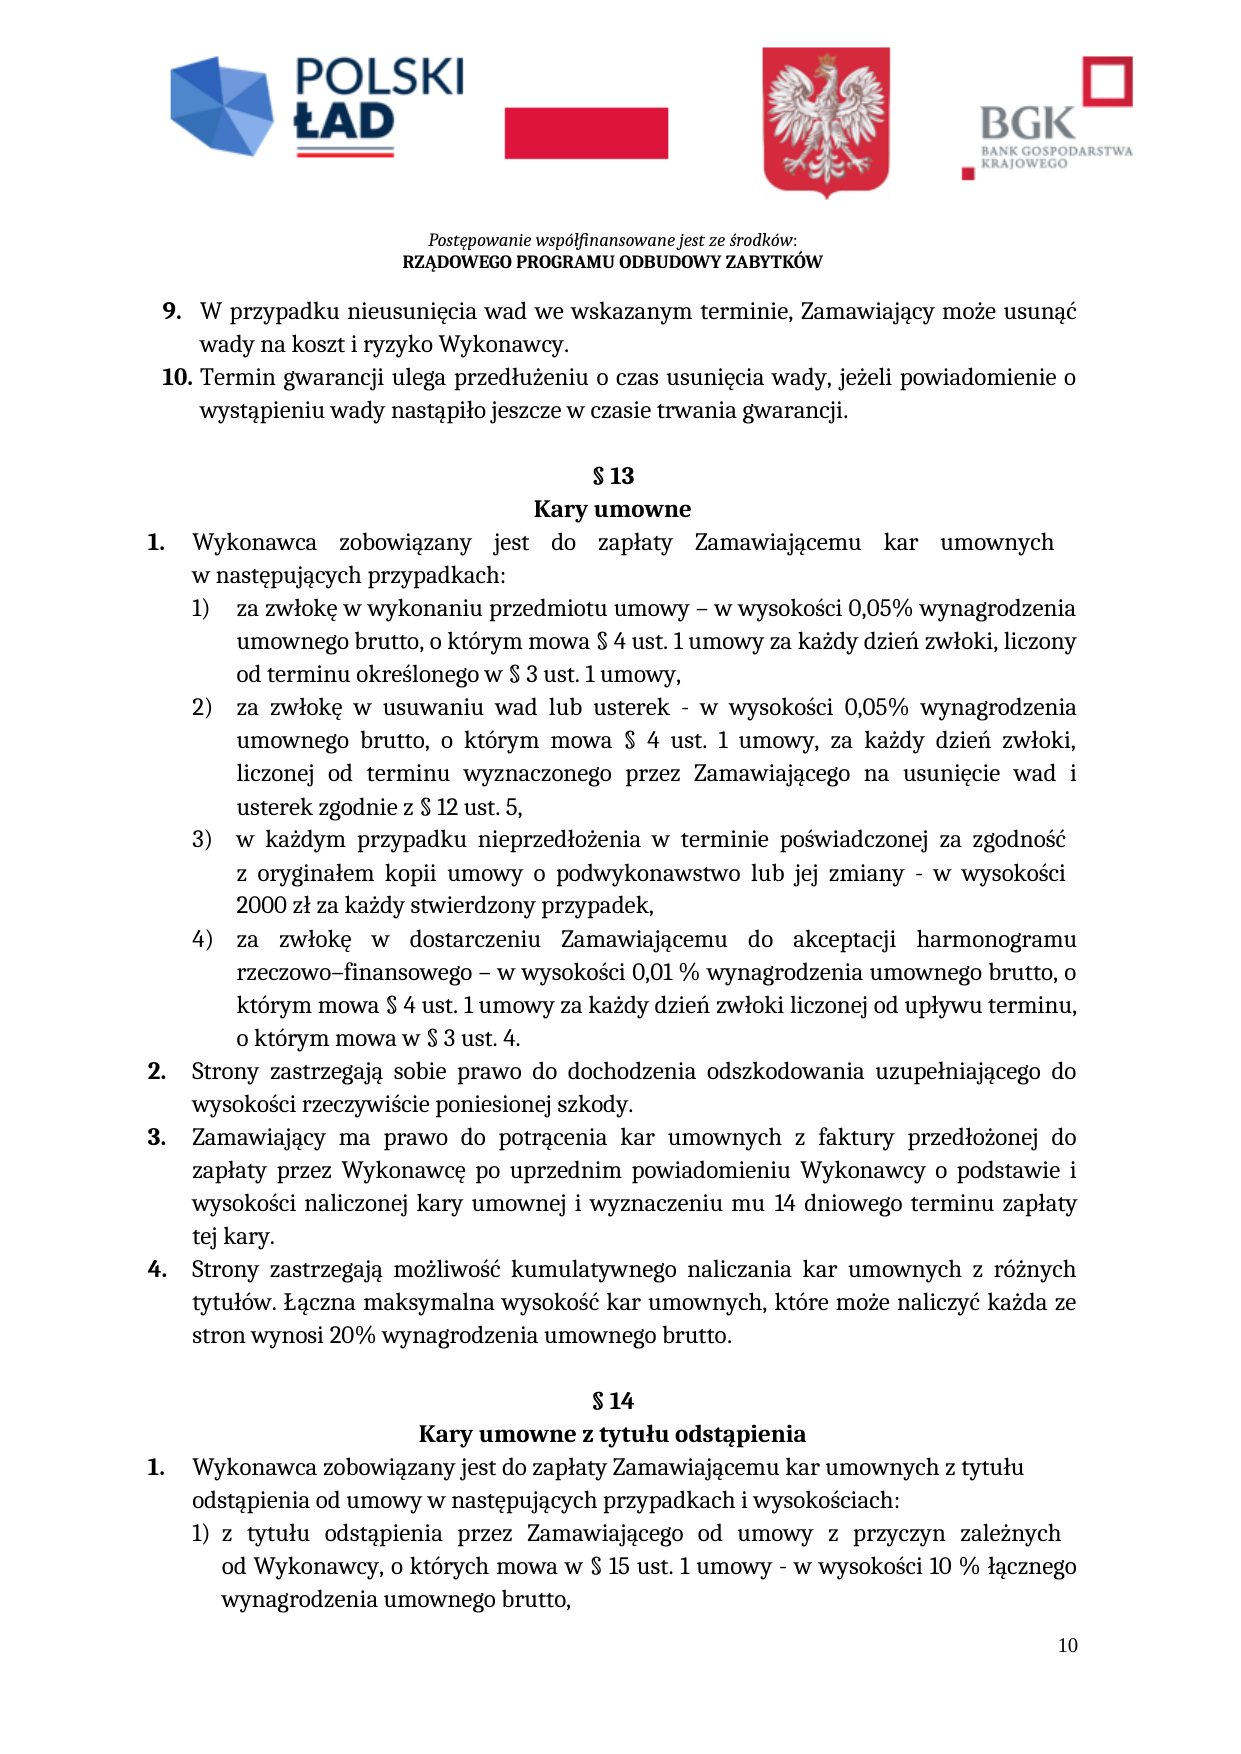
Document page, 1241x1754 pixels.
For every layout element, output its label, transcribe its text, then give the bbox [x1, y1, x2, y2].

list Wykonawca zobowiązany jest do zapłaty Zamawiającemu kar umownych z tytułu odstąpienia od umowy w następujących przypadkach i wysokościach: [148, 1453, 1078, 1514]
text Kary umowne z tytułu odstąpienia [148, 1420, 1078, 1448]
list Wykonawca zobowiązany jest do zapłaty Zamawiającemu kar umownych w następujących przypadkach: [148, 528, 1078, 590]
list w każdym przypadku nieprzedłożenia w terminie poświadczonej za zgodność z oryginałem kopii umowy o podwykonawstwo lub jej zmiany - w wysokości 2000 zł za każdy stwierdzony przypadek, [192, 825, 1078, 920]
list W przypadku nieusunięcia wad we wskazanym terminie, Zamawiający może usunąć wady na koszt i ryzyko Wykonawcy. [162, 297, 1078, 359]
list za zwłokę w wykonaniu przedmiotu umowy – w wysokości 0,05% wynagrodzenia umownego brutto, o którym mowa § 4 ust. 1 umowy za każdy dzień zwłoki, liczony od terminu określonego w § 3 ust. 1 umowy, [192, 594, 1078, 689]
text § 14 [148, 1387, 1078, 1416]
text Kary umowne [148, 495, 1078, 524]
list Strony zastrzegają możliwość kumulatywnego naliczania kar umownych z różnych tytułów. Łączna maksymalna wysokość kar umownych, które może naliczyć każda ze stron wynosi 20% wynagrodzenia umownego brutto. [148, 1255, 1078, 1349]
list Strony zastrzegają sobie prawo do dochodzenia odszkodowania uzupełniającego do wysokości rzeczywiście poniesionej szkody. [148, 1057, 1078, 1118]
list Termin gwarancji ulega przedłużeniu o czas usunięcia wady, jeżeli powiadomienie o wystąpieniu wady nastąpiło jeszcze w czasie trwania gwarancji. [162, 363, 1078, 425]
list za zwłokę w usuwaniu wad lub usterek - w wysokości 0,05% wynagrodzenia umownego brutto, o którym mowa § 4 ust. 1 umowy, za każdy dzień zwłoki, liczonej od terminu wyznaczonego przez Zamawiającego na usunięcie wad i usterek zgodnie z § 12 ust. 5, [192, 693, 1078, 821]
text § 13 [148, 462, 1078, 491]
list z tytułu odstąpienia przez Zamawiającego od umowy z przyczyn zależnych od Wykonawcy, o których mowa w § 15 ust. 1 umowy - w wysokości 10 % łącznego wynagrodzenia umownego brutto, [192, 1519, 1078, 1614]
list Zamawiający ma prawo do potrącenia kar umownych z faktury przedłożonej do zapłaty przez Wykonawcę po uprzednim powiadomieniu Wykonawcy o podstawie i wysokości naliczonej kary umownej i wyznaczeniu mu 14 dniowego terminu zapłaty tej kary. [148, 1123, 1078, 1250]
list za zwłokę w dostarczeniu Zamawiającemu do akceptacji harmonogramu rzeczowo–finansowego – w wysokości 0,01 % wynagrodzenia umownego brutto, o którym mowa § 4 ust. 1 umowy za każdy dzień zwłoki liczonej od upływu terminu, o którym mowa w § 3 ust. 4. [192, 924, 1078, 1052]
picture [147, 19, 1166, 209]
